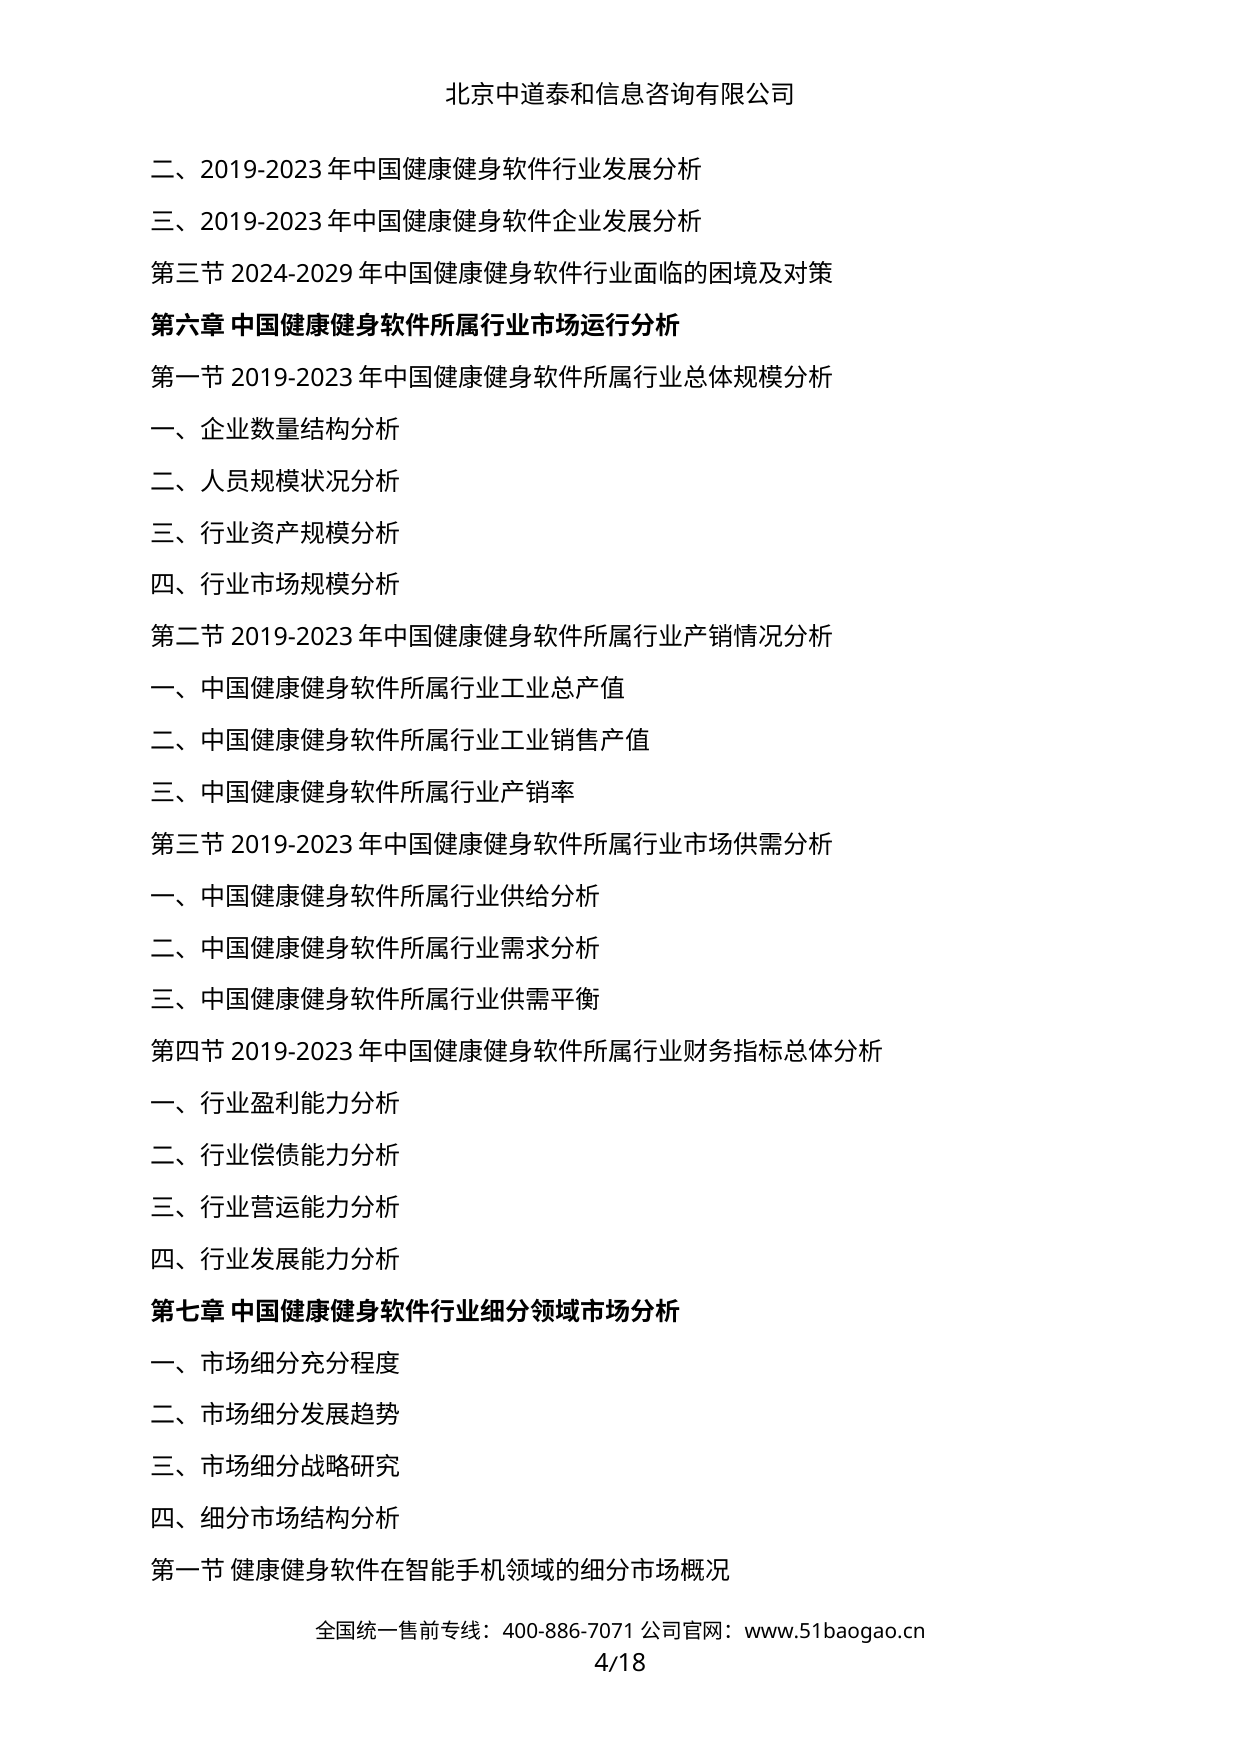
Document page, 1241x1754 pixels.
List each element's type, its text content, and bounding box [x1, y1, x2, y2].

text 二、中国健康健身软件所属行业需求分析 [150, 928, 1090, 964]
text 三、中国健康健身软件所属行业产销率 [150, 772, 1090, 809]
text 三、市场细分战略研究 [150, 1447, 1090, 1483]
text 四、行业市场规模分析 [150, 565, 1090, 601]
text 三、2019-2023年中国健康健身软件企业发展分析 [150, 202, 1090, 238]
text 一、中国健康健身软件所属行业供给分析 [150, 876, 1090, 912]
text 二、人员规模状况分析 [150, 461, 1090, 497]
text 一、市场细分充分程度 [150, 1343, 1090, 1379]
text 三、行业营运能力分析 [150, 1187, 1090, 1224]
text 四、行业发展能力分析 [150, 1239, 1090, 1276]
text 第一节 2019-2023年中国健康健身软件所属行业总体规模分析 [150, 357, 1090, 394]
text 第四节 2019-2023年中国健康健身软件所属行业财务指标总体分析 [150, 1032, 1090, 1068]
text 第七章 中国健康健身软件行业细分领域市场分析 [150, 1291, 1090, 1327]
text 二、行业偿债能力分析 [150, 1136, 1090, 1172]
text 第三节 2019-2023年中国健康健身软件所属行业市场供需分析 [150, 824, 1090, 861]
text 第二节 2019-2023年中国健康健身软件所属行业产销情况分析 [150, 617, 1090, 653]
text 第六章 中国健康健身软件所属行业市场运行分析 [150, 306, 1090, 342]
text 一、企业数量结构分析 [150, 409, 1090, 446]
text 二、市场细分发展趋势 [150, 1395, 1090, 1431]
text 一、行业盈利能力分析 [150, 1084, 1090, 1120]
text 二、2019-2023年中国健康健身软件行业发展分析 [150, 150, 1090, 186]
text 三、行业资产规模分析 [150, 513, 1090, 549]
text 三、中国健康健身软件所属行业供需平衡 [150, 980, 1090, 1016]
text 第三节 2024-2029年中国健康健身软件行业面临的困境及对策 [150, 254, 1090, 290]
text 四、细分市场结构分析 [150, 1499, 1090, 1535]
text 二、中国健康健身软件所属行业工业销售产值 [150, 721, 1090, 757]
text 一、中国健康健身软件所属行业工业总产值 [150, 669, 1090, 705]
text 第一节 健康健身软件在智能手机领域的细分市场概况 [150, 1551, 1090, 1587]
